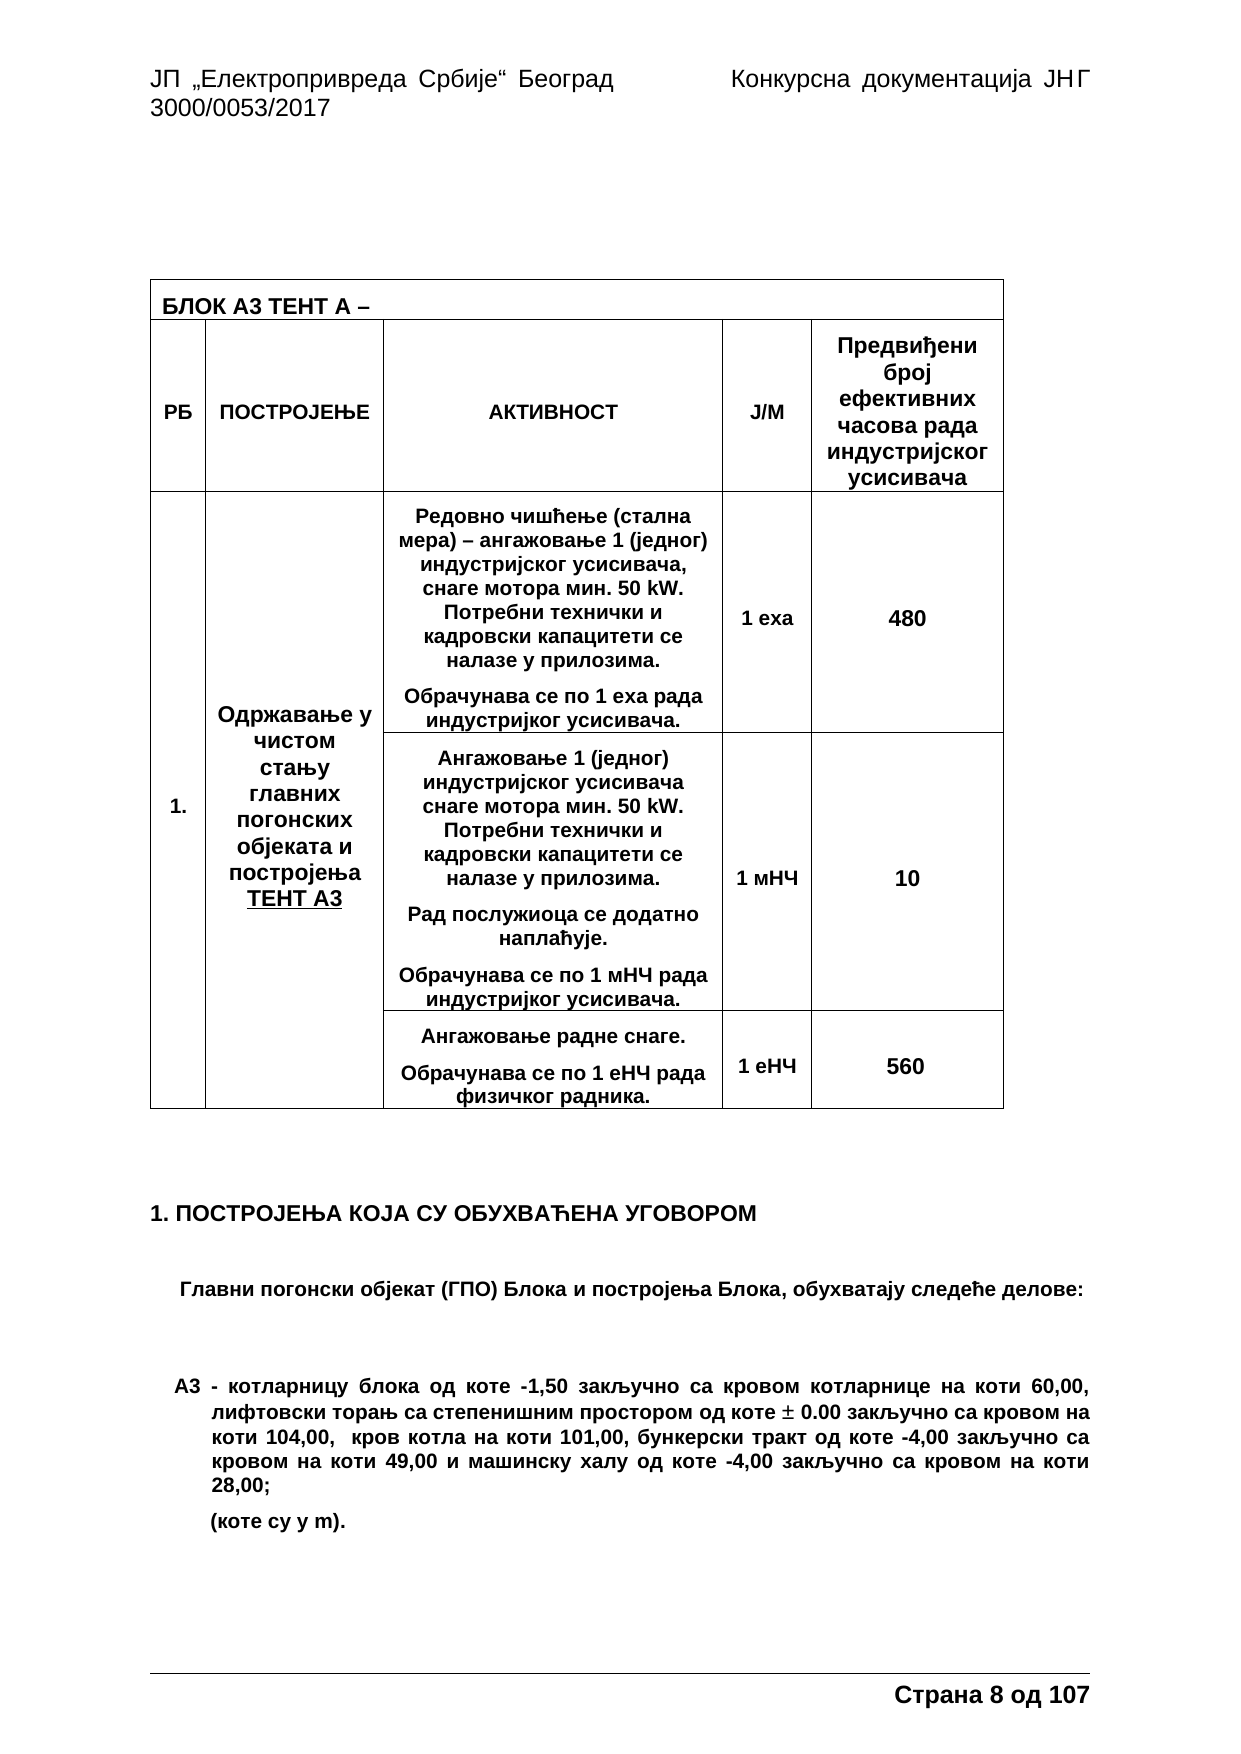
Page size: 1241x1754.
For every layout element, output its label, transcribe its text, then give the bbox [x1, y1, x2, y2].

table_cell 1 еНЧ [723, 1011, 811, 1108]
table_cell 480 [812, 492, 1003, 732]
table_cell 560 [812, 1011, 1003, 1108]
table_cell ПОСТРОЈЕЊЕ [206, 320, 383, 491]
table_header БЛОК А3 ТЕНТ А – [151, 280, 1003, 319]
table_cell 1 мНЧ [723, 733, 811, 1010]
table_cell 1. [151, 492, 205, 1108]
table_cell Ангажовање 1 (једног) индустријског усисивача снаге мотора мин. 50 kW. Потребни технички и кадровски капацитети се налазе у прилозима. Рад послужиоца се додатно наплаћује. Обрачунава се по 1 мНЧ рада индустријког усисивача. [384, 733, 722, 1010]
table_cell АКТИВНОСТ [384, 320, 722, 491]
table_cell Ј/М [723, 320, 811, 491]
text (коте су у m). [210, 1509, 1090, 1533]
text А3 - котларницу блока од коте -1,50 закључно са кровом котларнице на коти 60,00, лифтовски торањ са степенишним простором од коте ± 0.00 закључно са кровом на коти 104,00, кров котла на коти 101,00, бункерски тракт од коте -4,00 закључно са кровом на коти 49,00 и машинску халу од коте -4,00 закључно са кровом на коти 28,00; [174, 1374, 1090, 1496]
table_cell Ангажовање радне снаге. Обрачунава се по 1 еНЧ рада физичког радника. [384, 1011, 722, 1108]
table_cell Предвиђени број ефективних часова рада индустријског усисивача [812, 320, 1003, 491]
table_cell 10 [812, 733, 1003, 1010]
table_cell 1 еха [723, 492, 811, 732]
text 1. ПОСТРОЈЕЊА КОЈА СУ ОБУХВАЋЕНА УГОВОРОМ [150, 1199, 1090, 1226]
table_cell Одржавање у чистом стању главних погонских објеката и постројења ТЕНТ А3 [206, 492, 383, 1108]
text Главни погонски објекат (ГПО) Блока и постројења Блока, обухватају следеће делове: [174, 1277, 1090, 1325]
table_cell Редовно чишћење (стална мера) – ангажовање 1 (једног) индустријског усисивача, снаге мотора мин. 50 kW. Потребни технички и кадровски капацитети се налазе у прилозима. Обрачунава се по 1 еxа рада индустријког усисивача. [384, 492, 722, 732]
table_cell РБ [151, 320, 205, 491]
